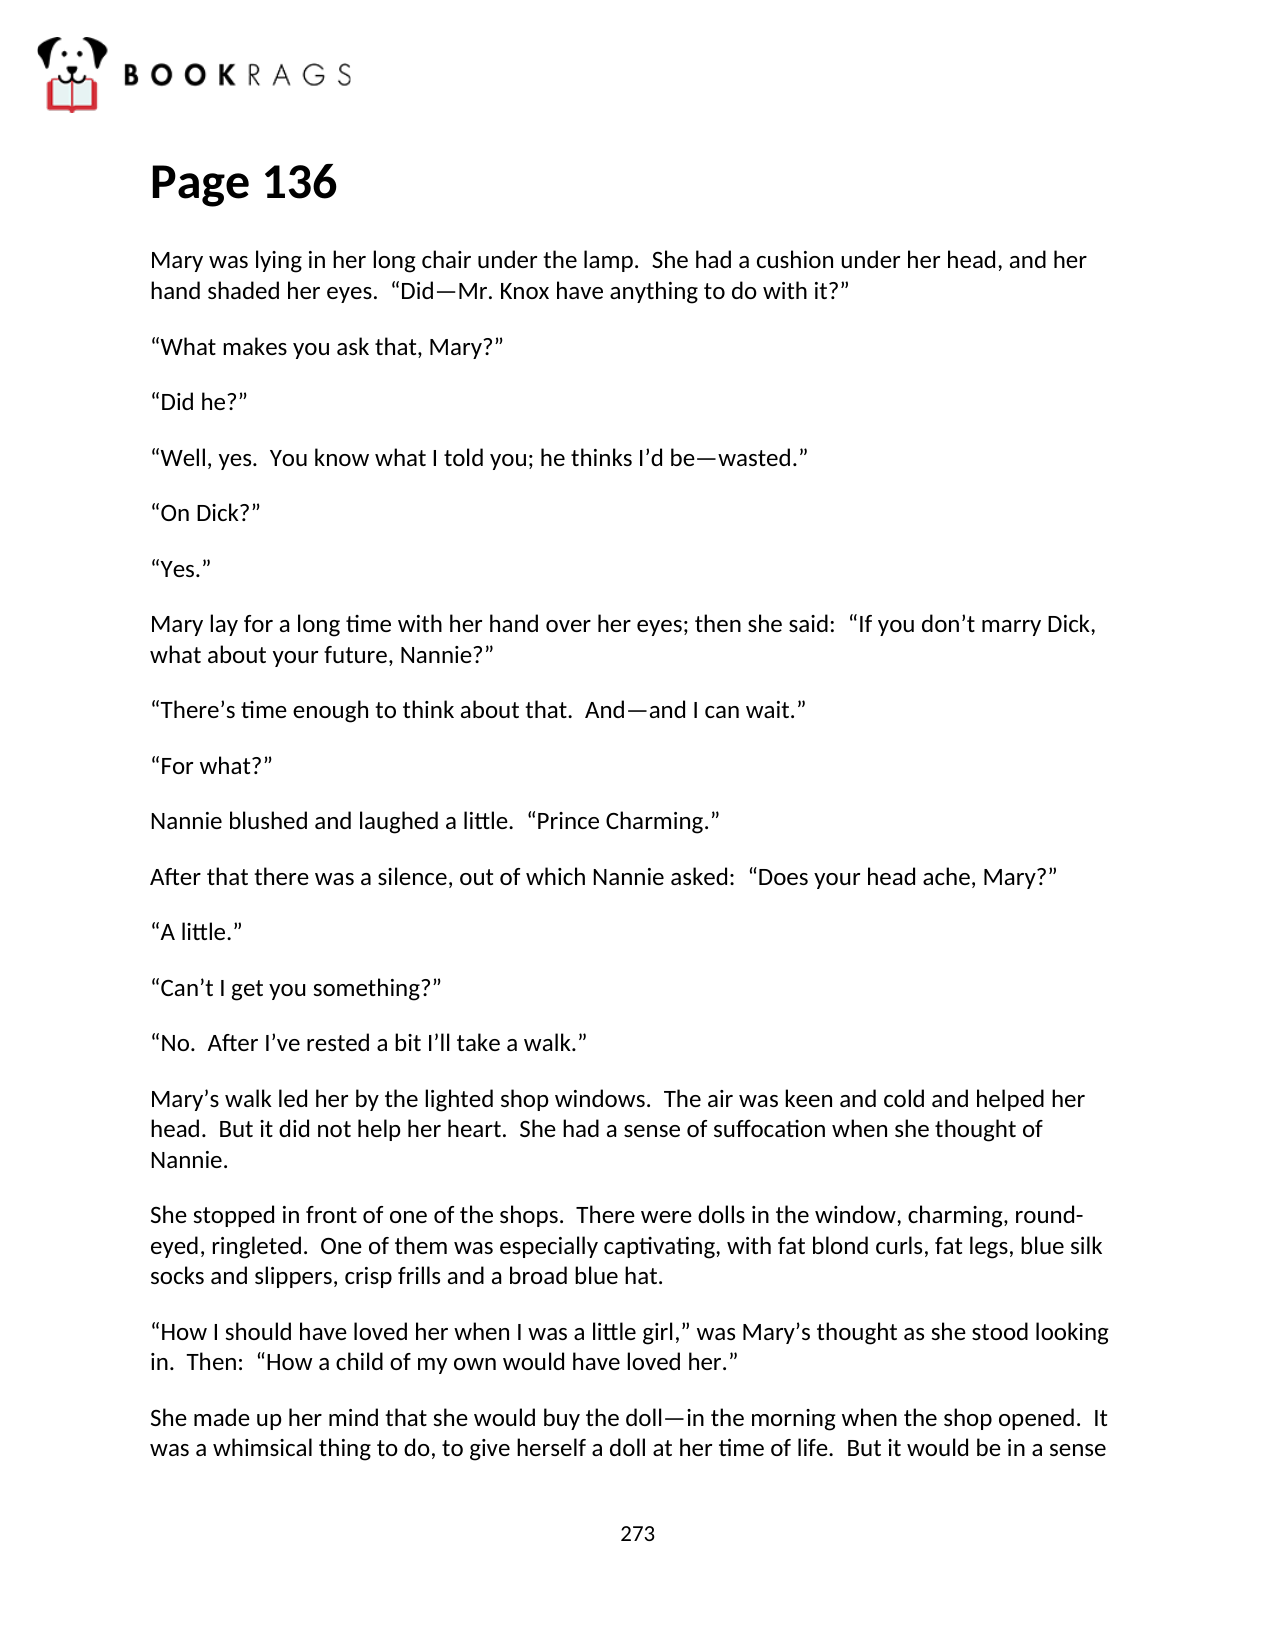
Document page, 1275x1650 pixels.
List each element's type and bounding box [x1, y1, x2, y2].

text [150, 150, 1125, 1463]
picture [37, 37, 351, 113]
